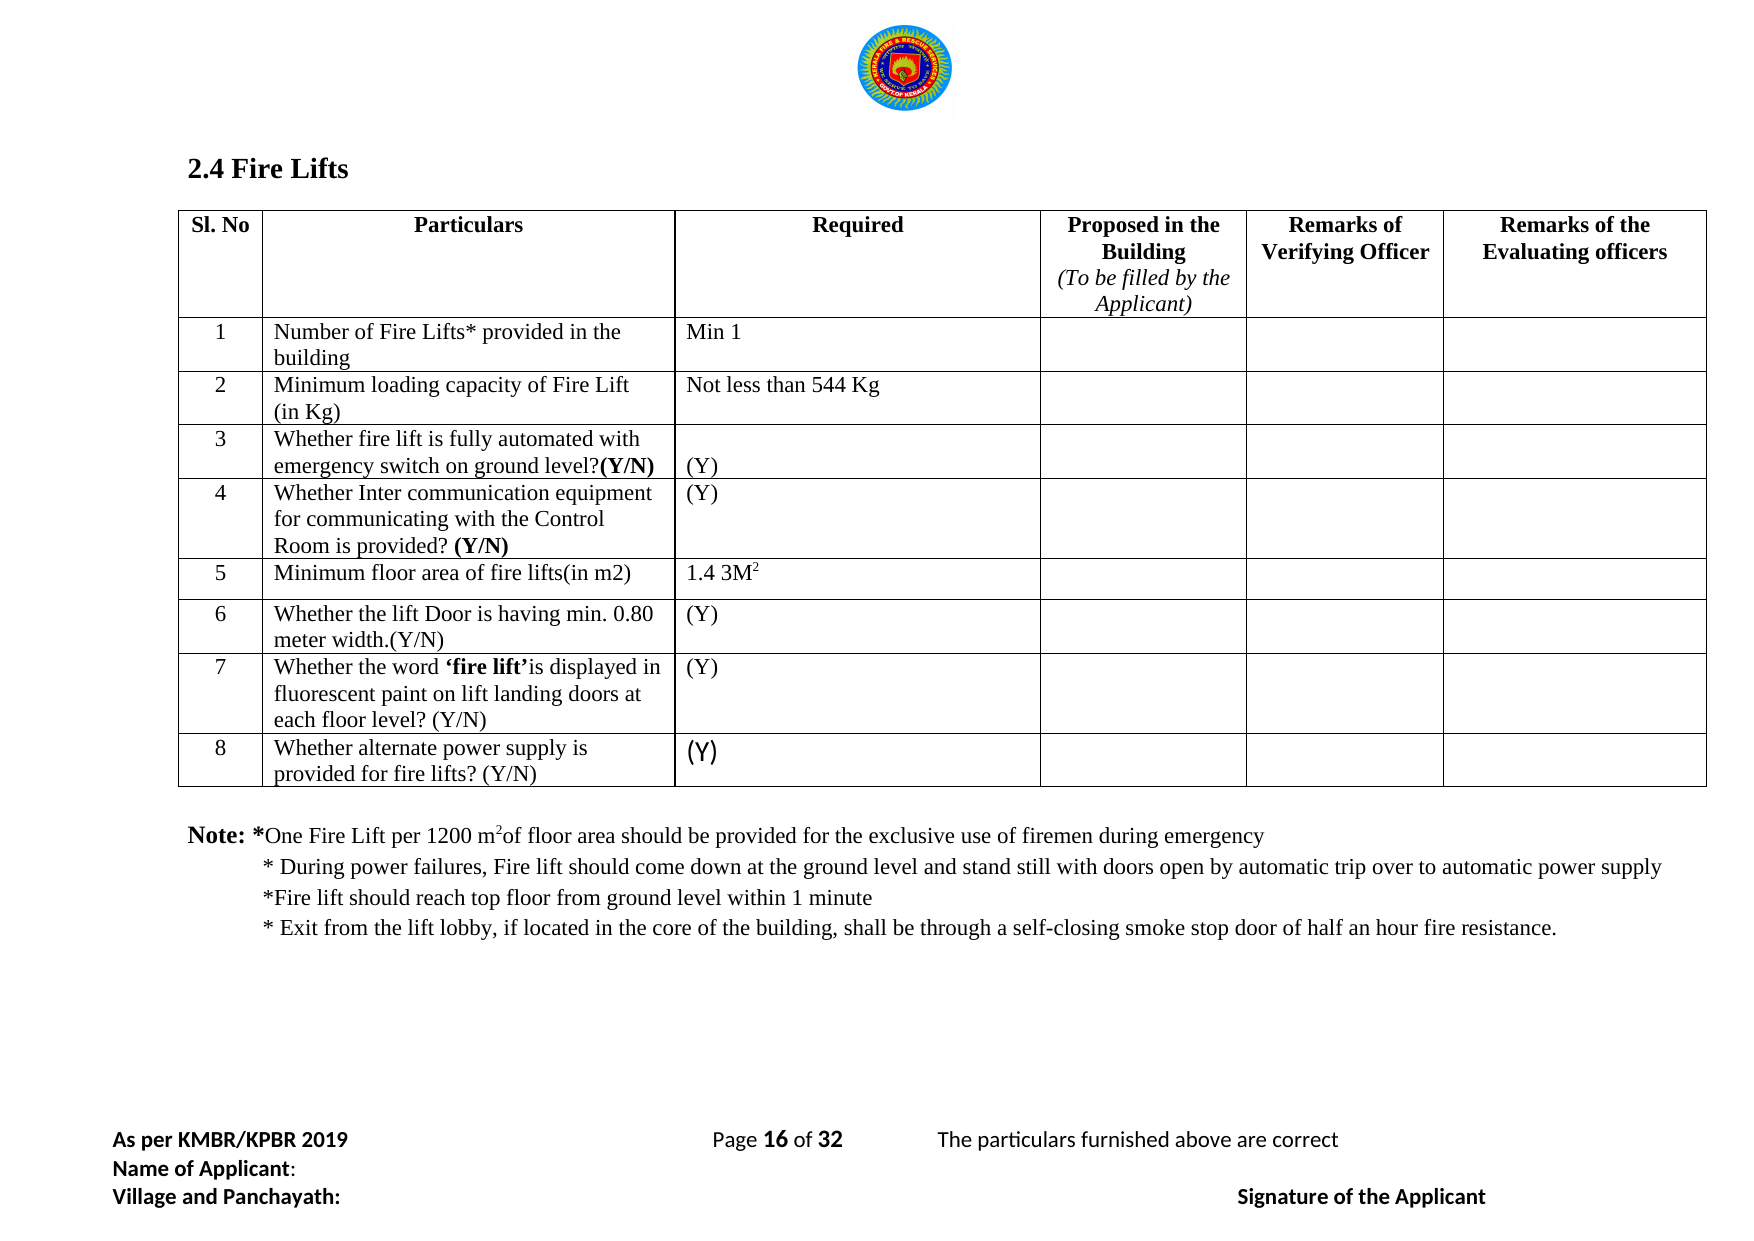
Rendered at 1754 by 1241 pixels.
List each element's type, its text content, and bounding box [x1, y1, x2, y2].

table_cell [1247, 654, 1443, 732]
table_header Proposed in the Building (To be filled by the Applicant) [1041, 211, 1246, 317]
table_cell Not less than 544 Kg [676, 372, 1040, 424]
table_cell 3 [179, 425, 262, 478]
table_cell [1247, 372, 1443, 424]
table_cell 4 [179, 479, 262, 558]
table_header Remarks of Verifying Officer [1247, 211, 1443, 317]
table_cell [1247, 734, 1443, 786]
table_header Required [676, 211, 1040, 317]
text Note: *One Fire Lift per 1200 m2of floor area should be provided for the exclusive use of firemen during emergency [112, 820, 1697, 849]
text *Fire lift should reach top floor from ground level within 1 minute [112, 883, 1697, 910]
table_cell [1041, 425, 1246, 478]
table_cell Whether Inter communication equipment for communicating with the Control Room is provided? (Y/N) [263, 479, 674, 558]
table_cell Whether fire lift is fully automated with emergency switch on ground level?(Y/N) [263, 425, 674, 478]
table_cell Minimum floor area of fire lifts(in m2) [263, 559, 674, 599]
table_cell [1041, 600, 1246, 652]
table_cell 6 [179, 600, 262, 652]
table_cell 1.4 3M2 [676, 559, 1040, 599]
table_cell [1444, 479, 1706, 558]
picture [853, 18, 957, 123]
text 2.4 Fire Lifts [187, 151, 1697, 184]
table_header Remarks of the Evaluating officers [1444, 211, 1706, 317]
table_cell 2 [179, 372, 262, 424]
table_cell (Y) [676, 425, 1040, 478]
table_cell 1 [179, 318, 262, 371]
table_cell 5 [179, 559, 262, 599]
table_cell [1444, 372, 1706, 424]
table_cell [1041, 318, 1246, 371]
table_cell [1247, 600, 1443, 652]
table_cell (Y) [676, 734, 1040, 786]
table_cell [1041, 734, 1246, 786]
text * Exit from the lift lobby, if located in the core of the building, shall be through a self-closing smoke stop door of half an hour fire resistance. [187, 914, 1697, 940]
table_cell [1041, 372, 1246, 424]
table_cell Whether the lift Door is having min. 0.80 meter width.(Y/N) [263, 600, 674, 652]
table_cell Minimum loading capacity of Fire Lift (in Kg) [263, 372, 674, 424]
table_header Sl. No [179, 211, 262, 317]
table_cell [1247, 318, 1443, 371]
table_cell 8 [179, 734, 262, 786]
table_cell [1041, 654, 1246, 732]
table_cell [1444, 318, 1706, 371]
table_cell (Y) [676, 479, 1040, 558]
table_cell Whether the word ‘fire lift’is displayed in fluorescent paint on lift landing doors at each floor level? (Y/N) [263, 654, 674, 732]
table_cell [1247, 479, 1443, 558]
table_cell [1247, 425, 1443, 478]
table_cell [1444, 654, 1706, 732]
table_cell [1041, 559, 1246, 599]
table_cell Whether alternate power supply is provided for fire lifts? (Y/N) [263, 734, 674, 786]
table_cell [1247, 559, 1443, 599]
table_cell [1444, 600, 1706, 652]
table_cell [1041, 479, 1246, 558]
table_cell [1444, 559, 1706, 599]
table_cell 7 [179, 654, 262, 732]
table_cell (Y) [676, 654, 1040, 732]
table_cell [1444, 734, 1706, 786]
table_header Particulars [263, 211, 674, 317]
table_cell Number of Fire Lifts* provided in the building [263, 318, 674, 371]
table_cell Min 1 [676, 318, 1040, 371]
table_cell [1444, 425, 1706, 478]
text * During power failures, Fire lift should come down at the ground level and stand still with doors open by automatic trip over to automatic power supply [112, 853, 1697, 880]
table_cell (Y) [676, 600, 1040, 652]
